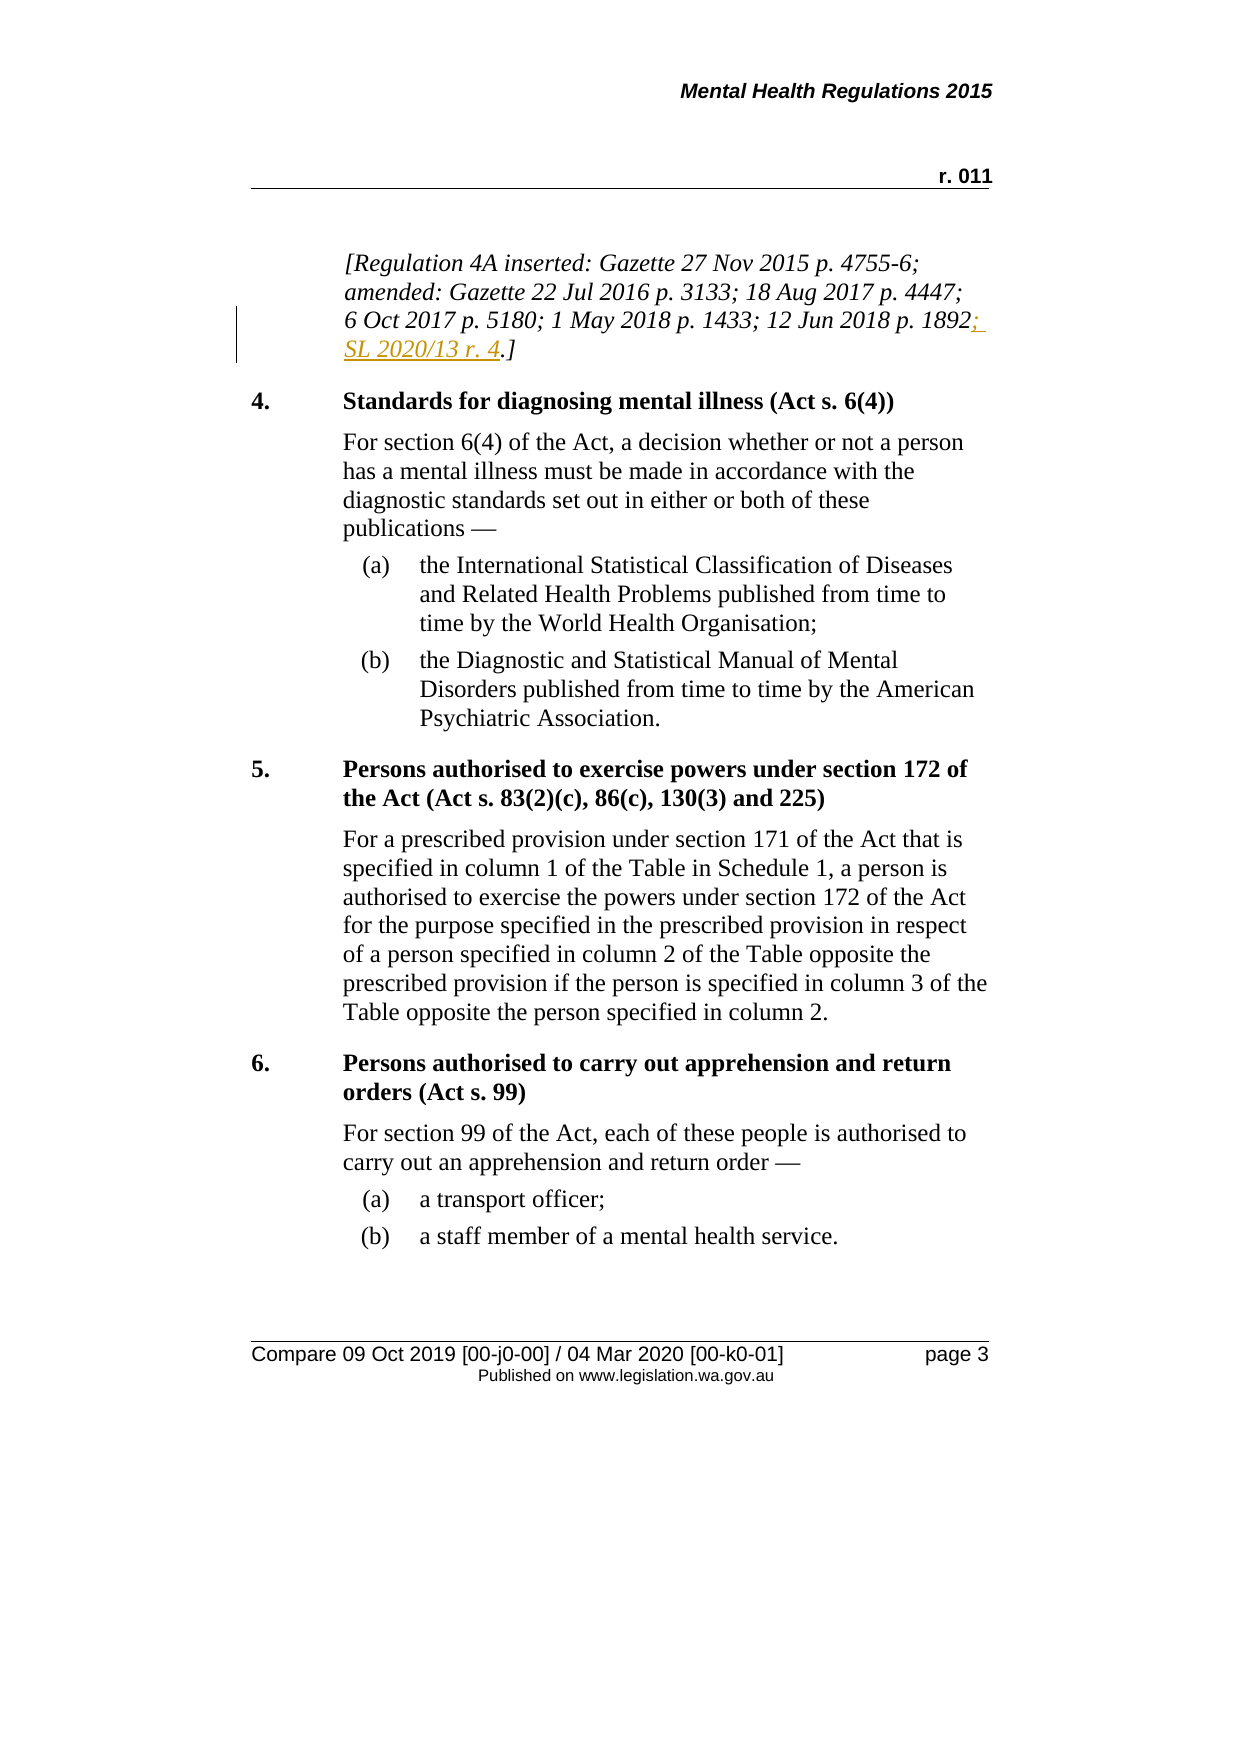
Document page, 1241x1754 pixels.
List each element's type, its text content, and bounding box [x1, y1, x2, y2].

text (b) a staff member of a mental health service. [251, 1221, 989, 1250]
subtitle 5. Persons authorised to exercise powers under section 172 of the Act (Act s. 83(2)(c), 86(c), 130(3) and 225) [251, 754, 989, 812]
text (a) a transport officer; [251, 1184, 989, 1213]
subtitle 6. Persons authorised to carry out apprehension and return orders (Act s. 99) [251, 1048, 989, 1106]
text For section 99 of the Act, each of these people is authorised to carry out an apprehension and return order — [251, 1118, 989, 1176]
text (a) the International Statistical Classification of Diseases and Related Health Problems published from time to time by the World Health Organisation; [251, 551, 989, 637]
text For section 6(4) of the Act, a decision whether or not a person has a mental illness must be made in accordance with the diagnostic standards set out in either or both of these publications — [251, 427, 989, 542]
text [Regulation 4A inserted: Gazette 27 Nov 2015 p. 4755-6; amended: Gazette 22 Jul 2016 p. 3133; 18 Aug 2017 p. 4447; 6 Oct 2017 p. 5180; 1 May 2018 p. 1433; 12 Jun 2018 p. 1892.] [251, 248, 989, 363]
text (b) the Diagnostic and Statistical Manual of Mental Disorders published from time to time by the American Psychiatric Association. [251, 645, 989, 731]
text For a prescribed provision under section 171 of the Act that is specified in column 1 of the Table in Schedule 1, a person is authorised to exercise the powers under section 172 of the Act for the purpose specified in the prescribed provision in respect of a person specified in column 2 of the Table opposite the prescribed provision if the person is specified in column 3 of the Table opposite the person specified in column 2. [251, 824, 989, 1026]
subtitle 4. Standards for diagnosing mental illness (Act s. 6(4)) [251, 386, 989, 415]
